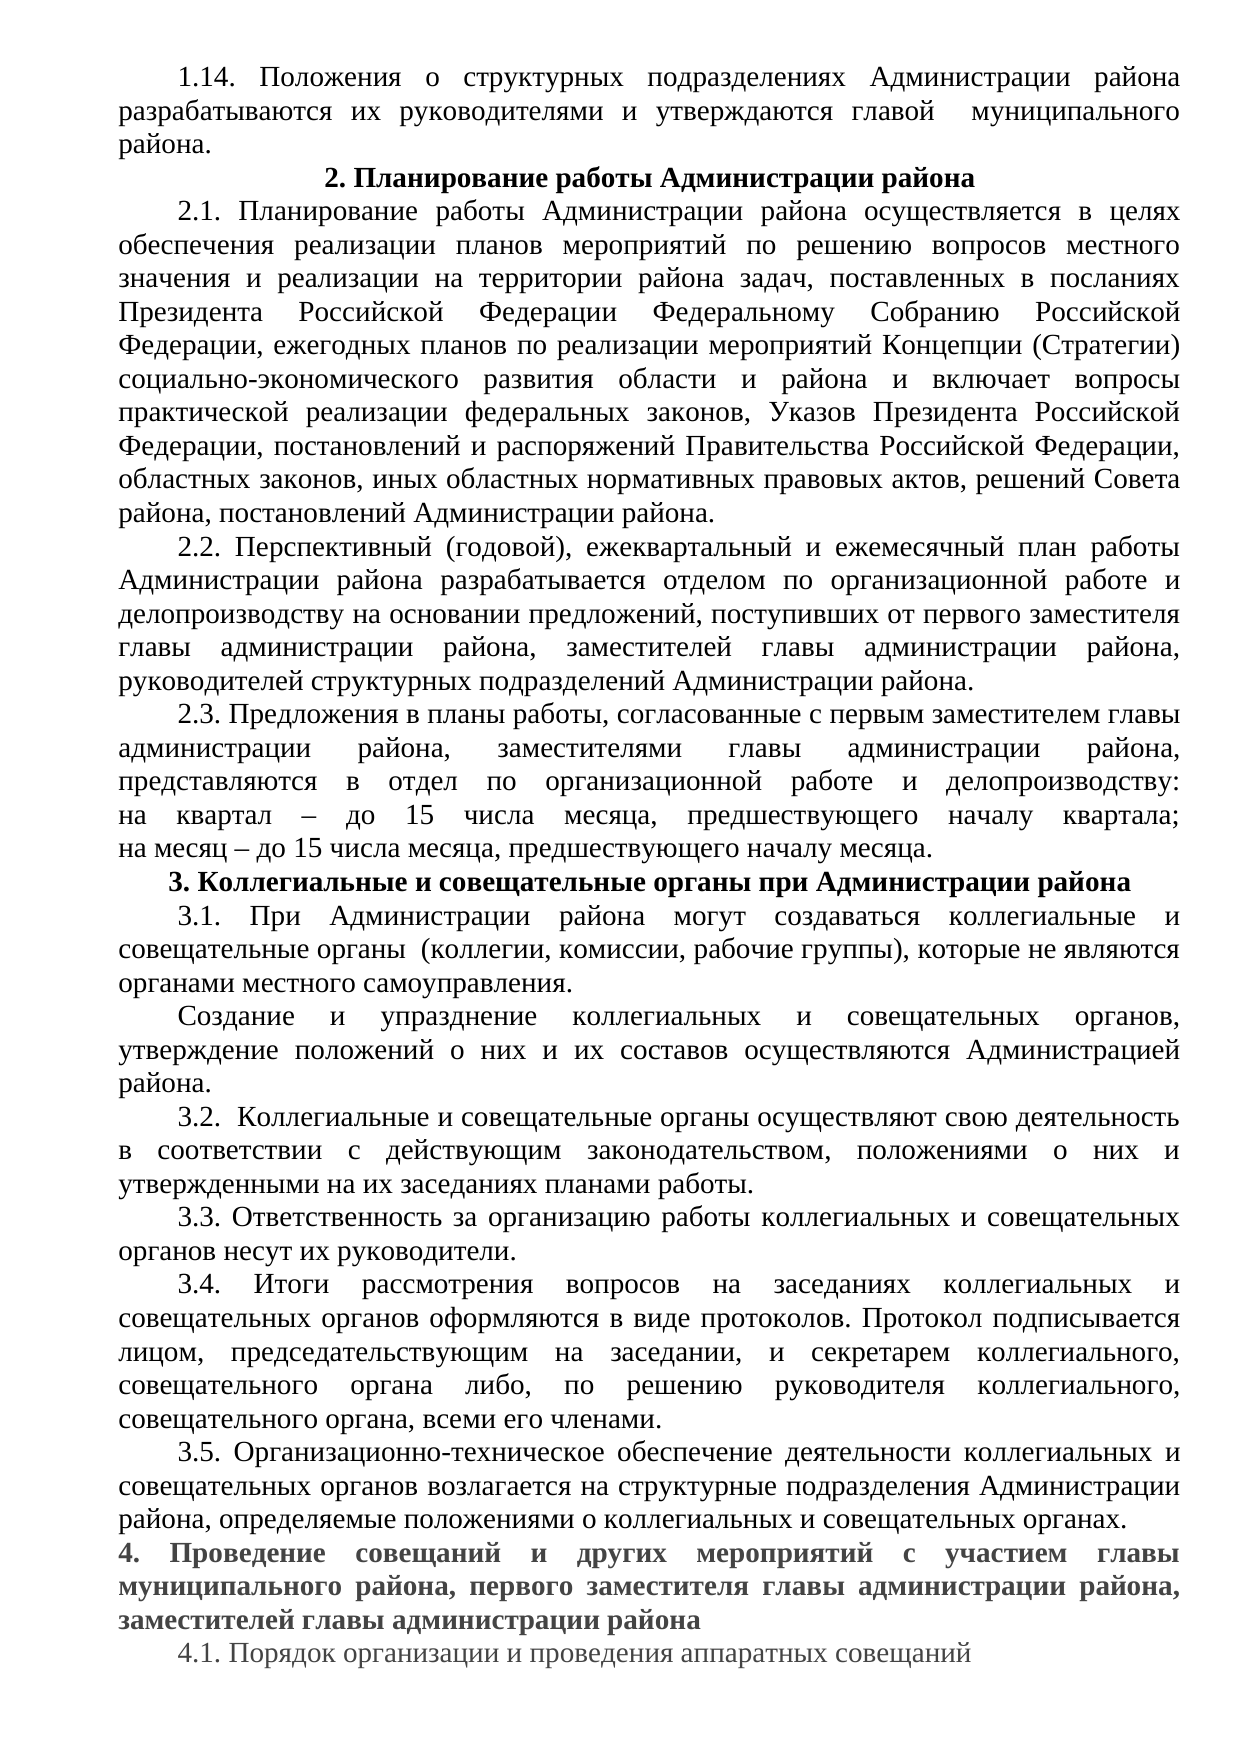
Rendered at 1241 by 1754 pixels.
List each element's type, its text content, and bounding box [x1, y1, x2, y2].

text 3.2. Коллегиальные и совещательные органы осуществляют свою деятельность в соответствии с действующим законодательством, положениями о них и утвержденными на их заседаниях планами работы. [118, 1099, 1181, 1199]
text 2.2. Перспективный (годовой), ежеквартальный и ежемесячный план работы Администрации района разрабатывается отделом по организационной работе и делопроизводству на основании предложений, поступивших от первого заместителя главы администрации района, заместителей главы администрации района, руководителей структурных подразделений Администрации района. [118, 529, 1181, 696]
text 4. Проведение совещаний и других мероприятий с участием главы муниципального района, первого заместителя главы администрации района, заместителей главы администрации района [118, 1535, 1181, 1636]
text Создание и упразднение коллегиальных и совещательных органов, утверждение положений о них и их составов осуществляются Администрацией района. [118, 998, 1181, 1099]
text 2.1. Планирование работы Администрации района осуществляется в целях обеспечения реализации планов мероприятий по решению вопросов местного значения и реализации на территории района задач, поставленных в посланиях Президента Российской Федерации Федеральному Собранию Российской Федерации, ежегодных планов по реализации мероприятий Концепции (Стратегии) социально-экономического развития области и района и включает вопросы практической реализации федеральных законов, Указов Президента Российской Федерации, постановлений и распоряжений Правительства Российской Федерации, областных законов, иных областных нормативных правовых актов, решений Совета района, постановлений Администрации района. [118, 193, 1181, 529]
text 4.1. Порядок организации и проведения аппаратных совещаний [118, 1636, 1181, 1669]
text 3.1. При Администрации района могут создаваться коллегиальные и совещательные органы (коллегии, комиссии, рабочие группы), которые не являются органами местного самоуправления. [118, 898, 1181, 998]
text 3.5. Организационно-техническое обеспечение деятельности коллегиальных и совещательных органов возлагается на структурные подразделения Администрации района, определяемые положениями о коллегиальных и совещательных органах. [118, 1434, 1181, 1535]
text 3. Коллегиальные и совещательные органы при Администрации района [118, 864, 1181, 898]
text 3.4. Итоги рассмотрения вопросов на заседаниях коллегиальных и совещательных органов оформляются в виде протоколов. Протокол подписывается лицом, председательствующим на заседании, и секретарем коллегиального, совещательного органа либо, по решению руководителя коллегиального, совещательного органа, всеми его членами. [118, 1267, 1181, 1434]
text 2. Планирование работы Администрации района [118, 160, 1181, 193]
text 1.14. Положения о структурных подразделениях Администрации района разрабатываются их руководителями и утверждаются главой муниципального района. [118, 59, 1181, 160]
text 2.3. Предложения в планы работы, согласованные с первым заместителем главы администрации района, заместителями главы администрации района, представляются в отдел по организационной работе и делопроизводству: на квартал – до 15 числа месяца, предшествующего началу квартала; на месяц – до 15 числа месяца, предшествующего началу месяца. [118, 696, 1181, 864]
text 3.3. Ответственность за организацию работы коллегиальных и совещательных органов несут их руководители. [118, 1199, 1181, 1267]
